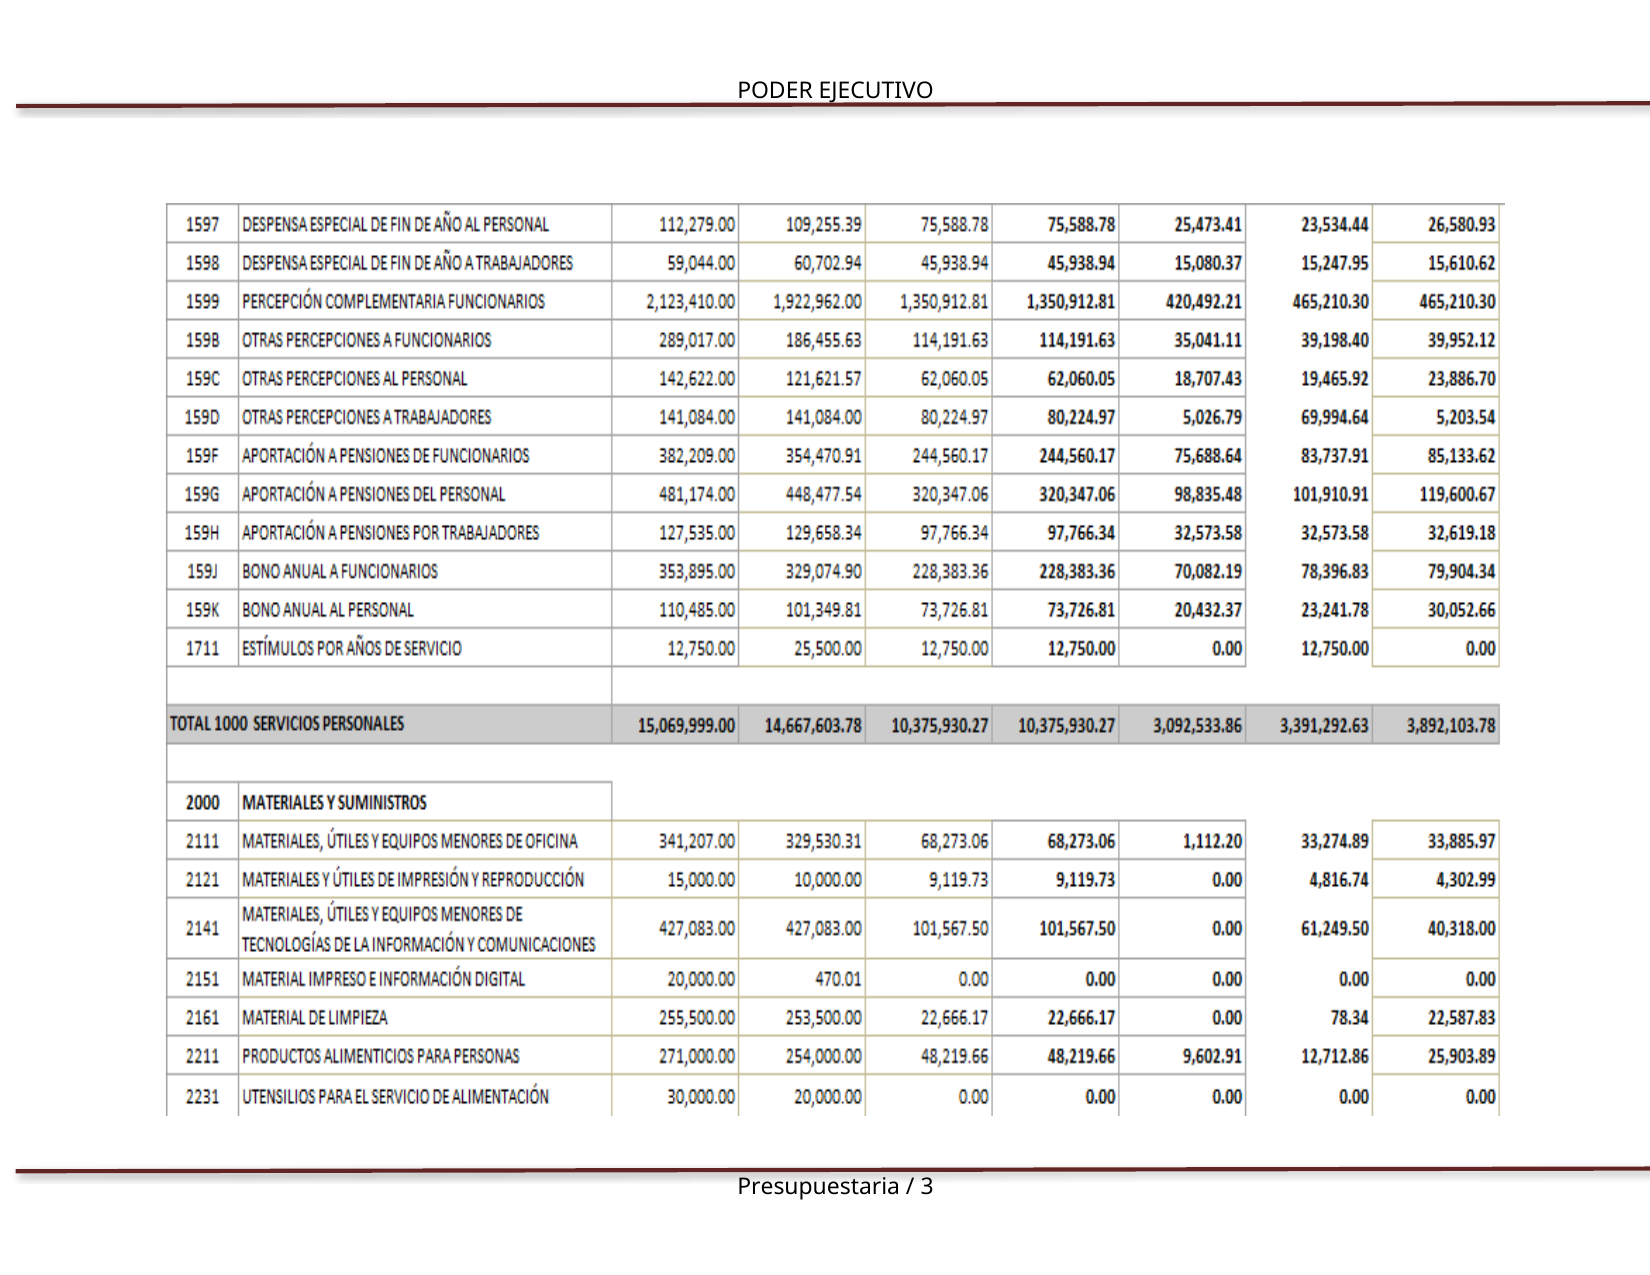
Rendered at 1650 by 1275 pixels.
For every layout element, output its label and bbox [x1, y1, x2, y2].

picture [165, 203, 1505, 1116]
